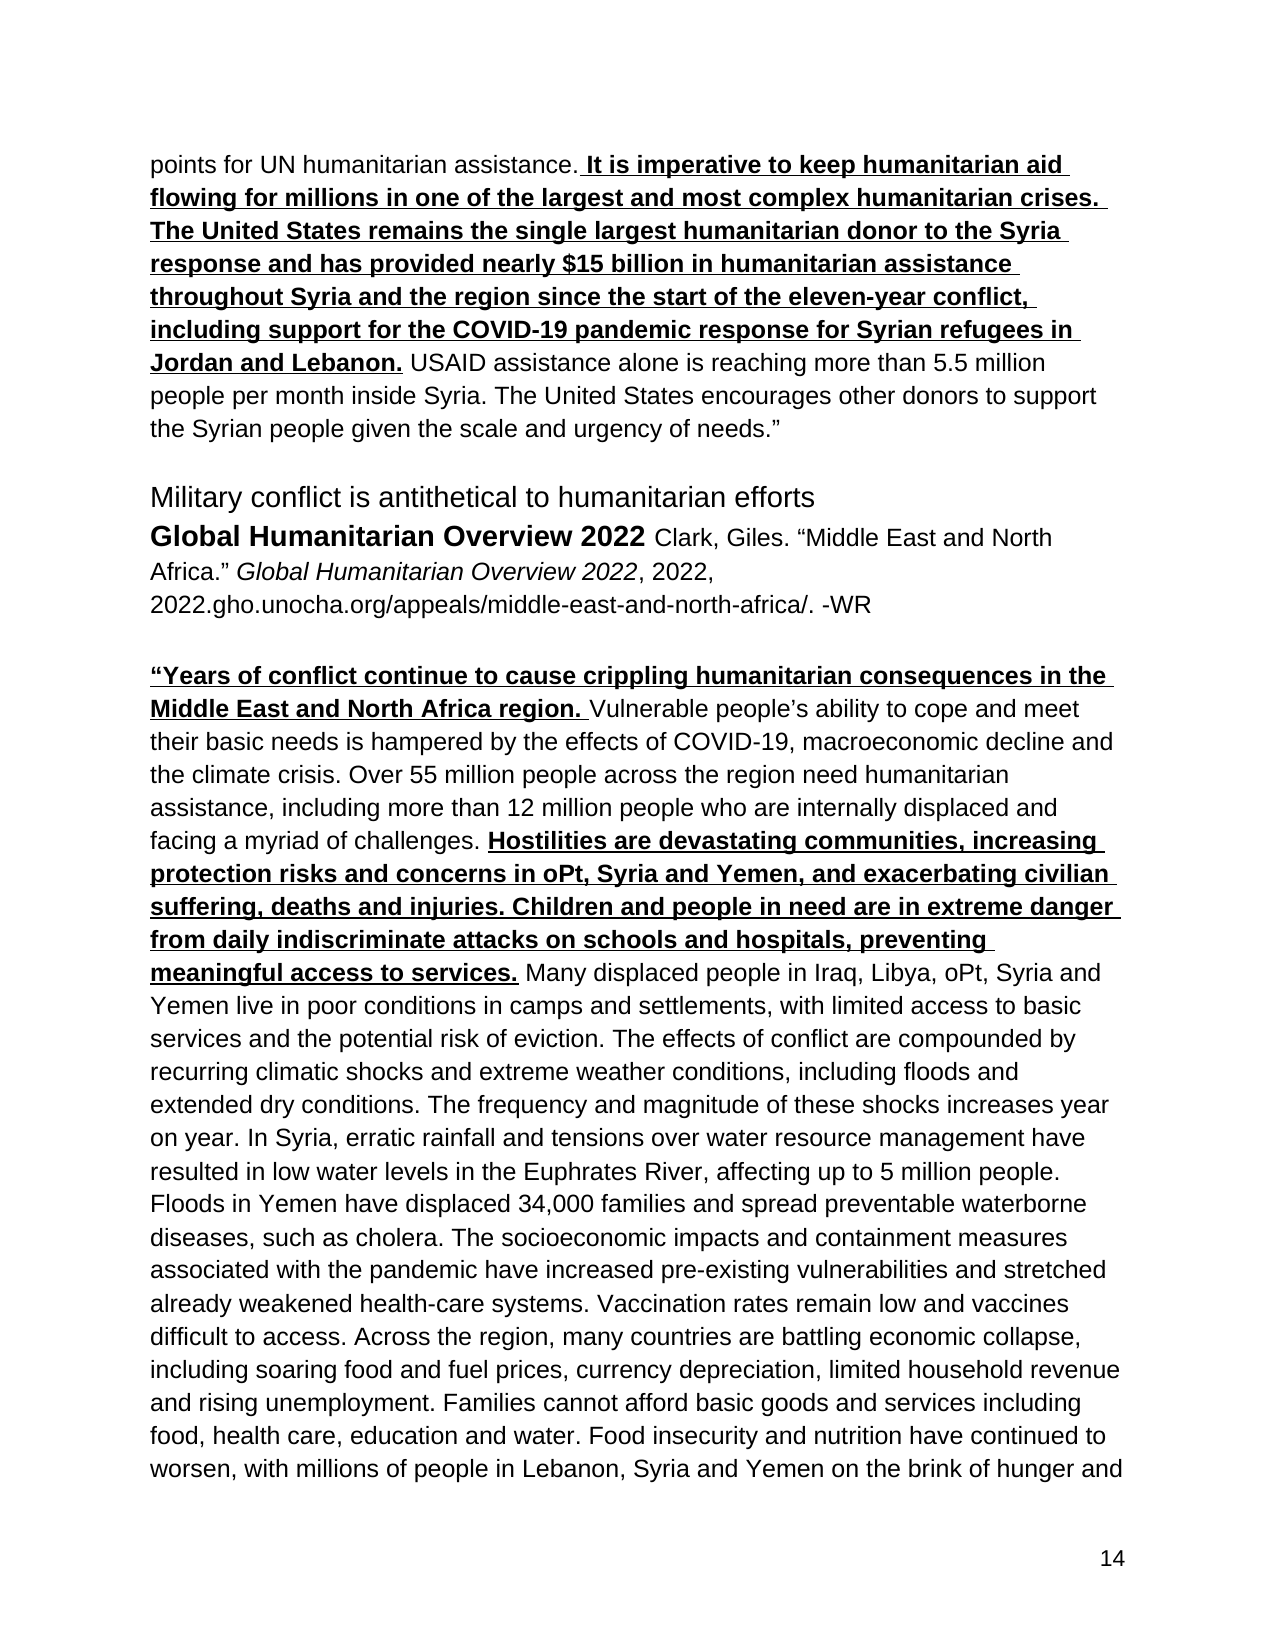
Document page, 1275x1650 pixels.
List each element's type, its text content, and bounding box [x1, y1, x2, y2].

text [150, 661, 1125, 1482]
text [150, 150, 1125, 443]
text Military conflict is antithetical to humanitarian efforts [150, 480, 1125, 514]
text Global Humanitarian Overview 2022 Clark, Giles. “Middle East and North Africa.” Global Humanitarian Overview 2022, 2022, 2022.gho.unocha.org/appeals/middle-east-and-north-africa/. -WR [150, 519, 1125, 618]
